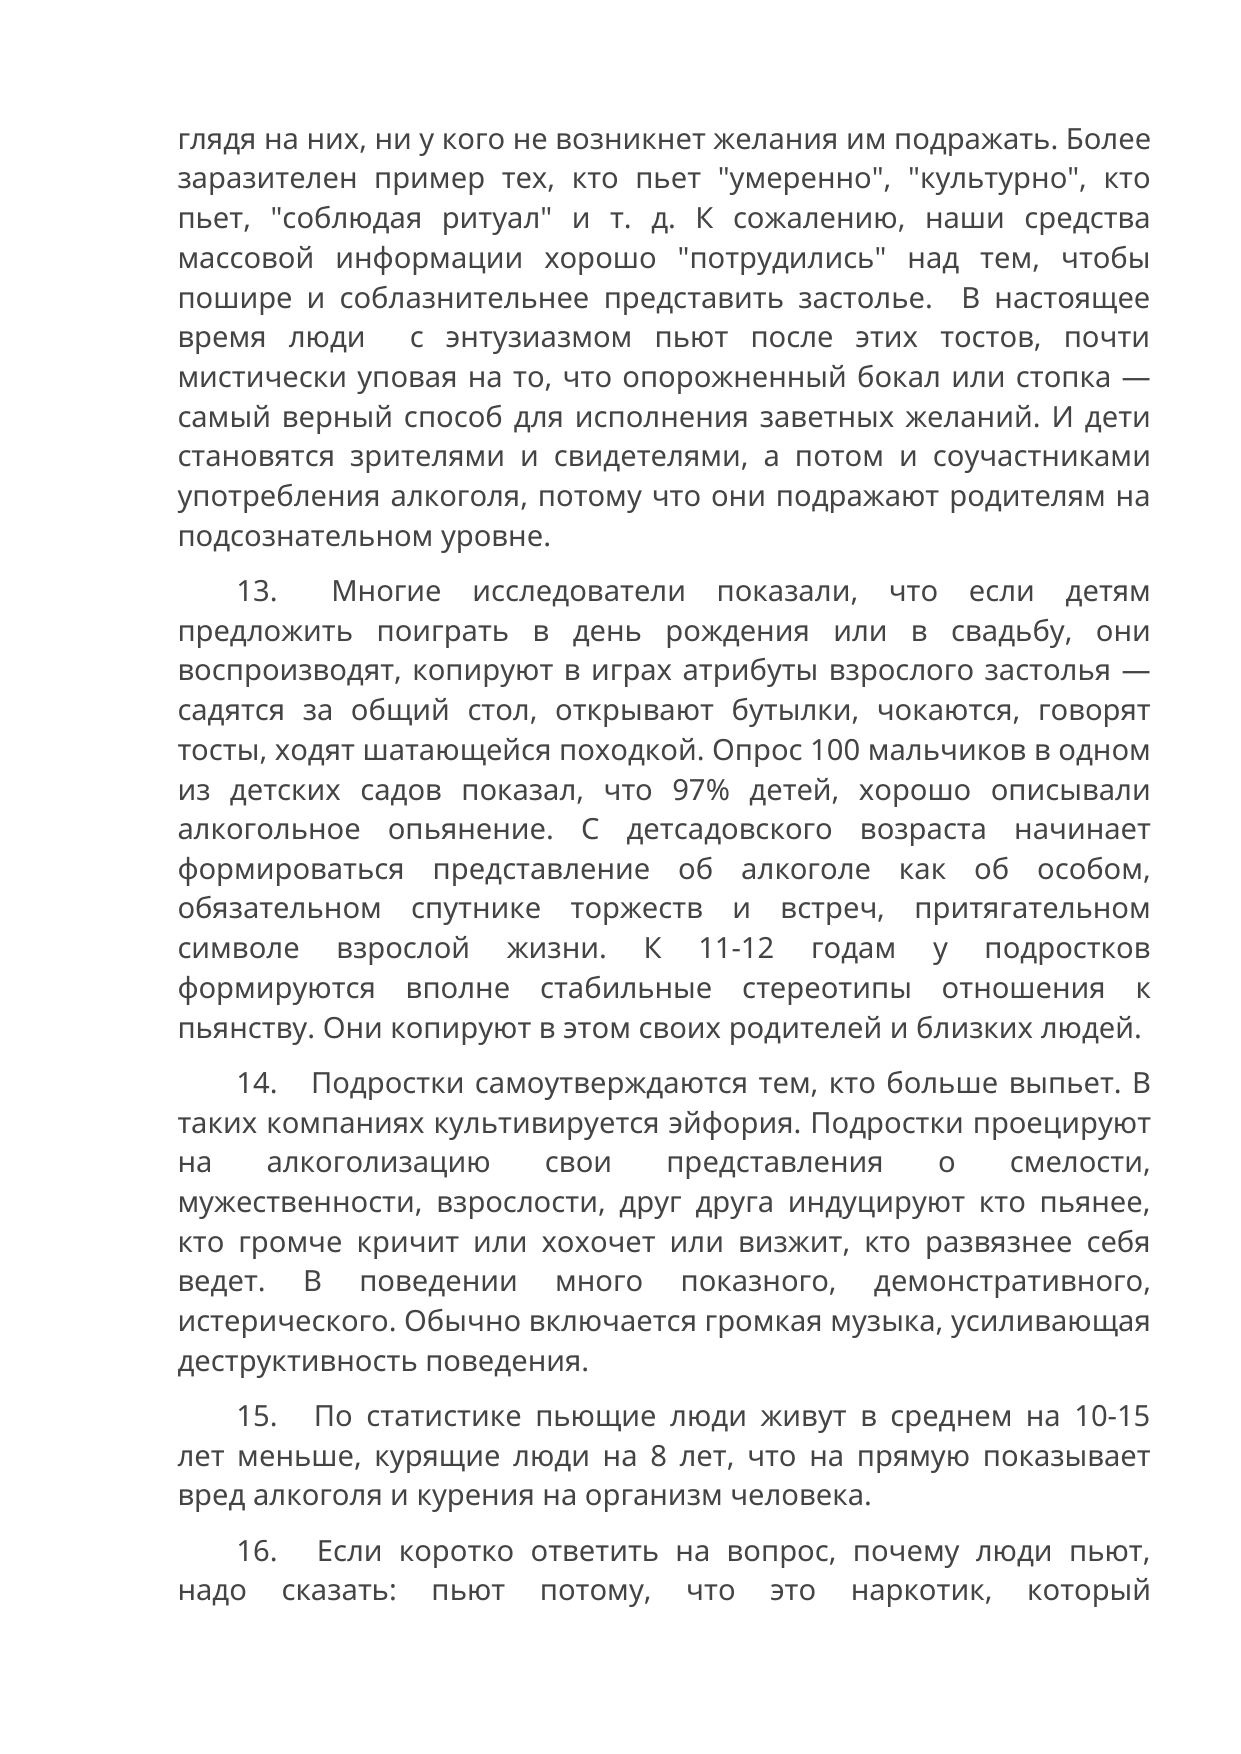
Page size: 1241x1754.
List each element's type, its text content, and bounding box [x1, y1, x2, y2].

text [177, 1530, 1152, 1609]
text 14. Подростки самоутверждаются тем, кто больше выпьет. В таких компаниях культивируется эйфория. Подростки проецируют на алкоголизацию свои представления о смелости, мужественности, взрослости, друг друга индуцируют кто пьянее, кто громче кричит или хохочет или визжит, кто развязнее себя ведет. В поведении много показного, демонстративного, истерического. Обычно включается громкая музыка, усиливающая деструктивность поведения. [177, 1062, 1152, 1380]
text 13. Многие исследователи показали, что если детям предложить поиграть в день рождения или в свадьбу, они воспроизводят, копируют в играх атрибуты взрослого застолья — садятся за общий стол, открывают бутылки, чокаются, говорят тосты, ходят шатающейся походкой. Опрос 100 мальчиков в одном из детских садов показал, что 97% детей, хорошо описывали алкогольное опьянение. С детсадовского возраста начинает формироваться представление об алкоголе как об особом, обязательном спутнике торжеств и встреч, притягательном символе взрослой жизни. К 11-12 годам у подростков формируются вполне стабильные стереотипы отношения к пьянству. Они копируют в этом своих родителей и близких людей. [177, 570, 1152, 1047]
text 15. По статистике пьющие люди живут в среднем на 10-15 лет меньше, курящие люди на 8 лет, что на прямую показывает вред алкоголя и курения на организм человека. [177, 1395, 1152, 1514]
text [177, 118, 1152, 555]
